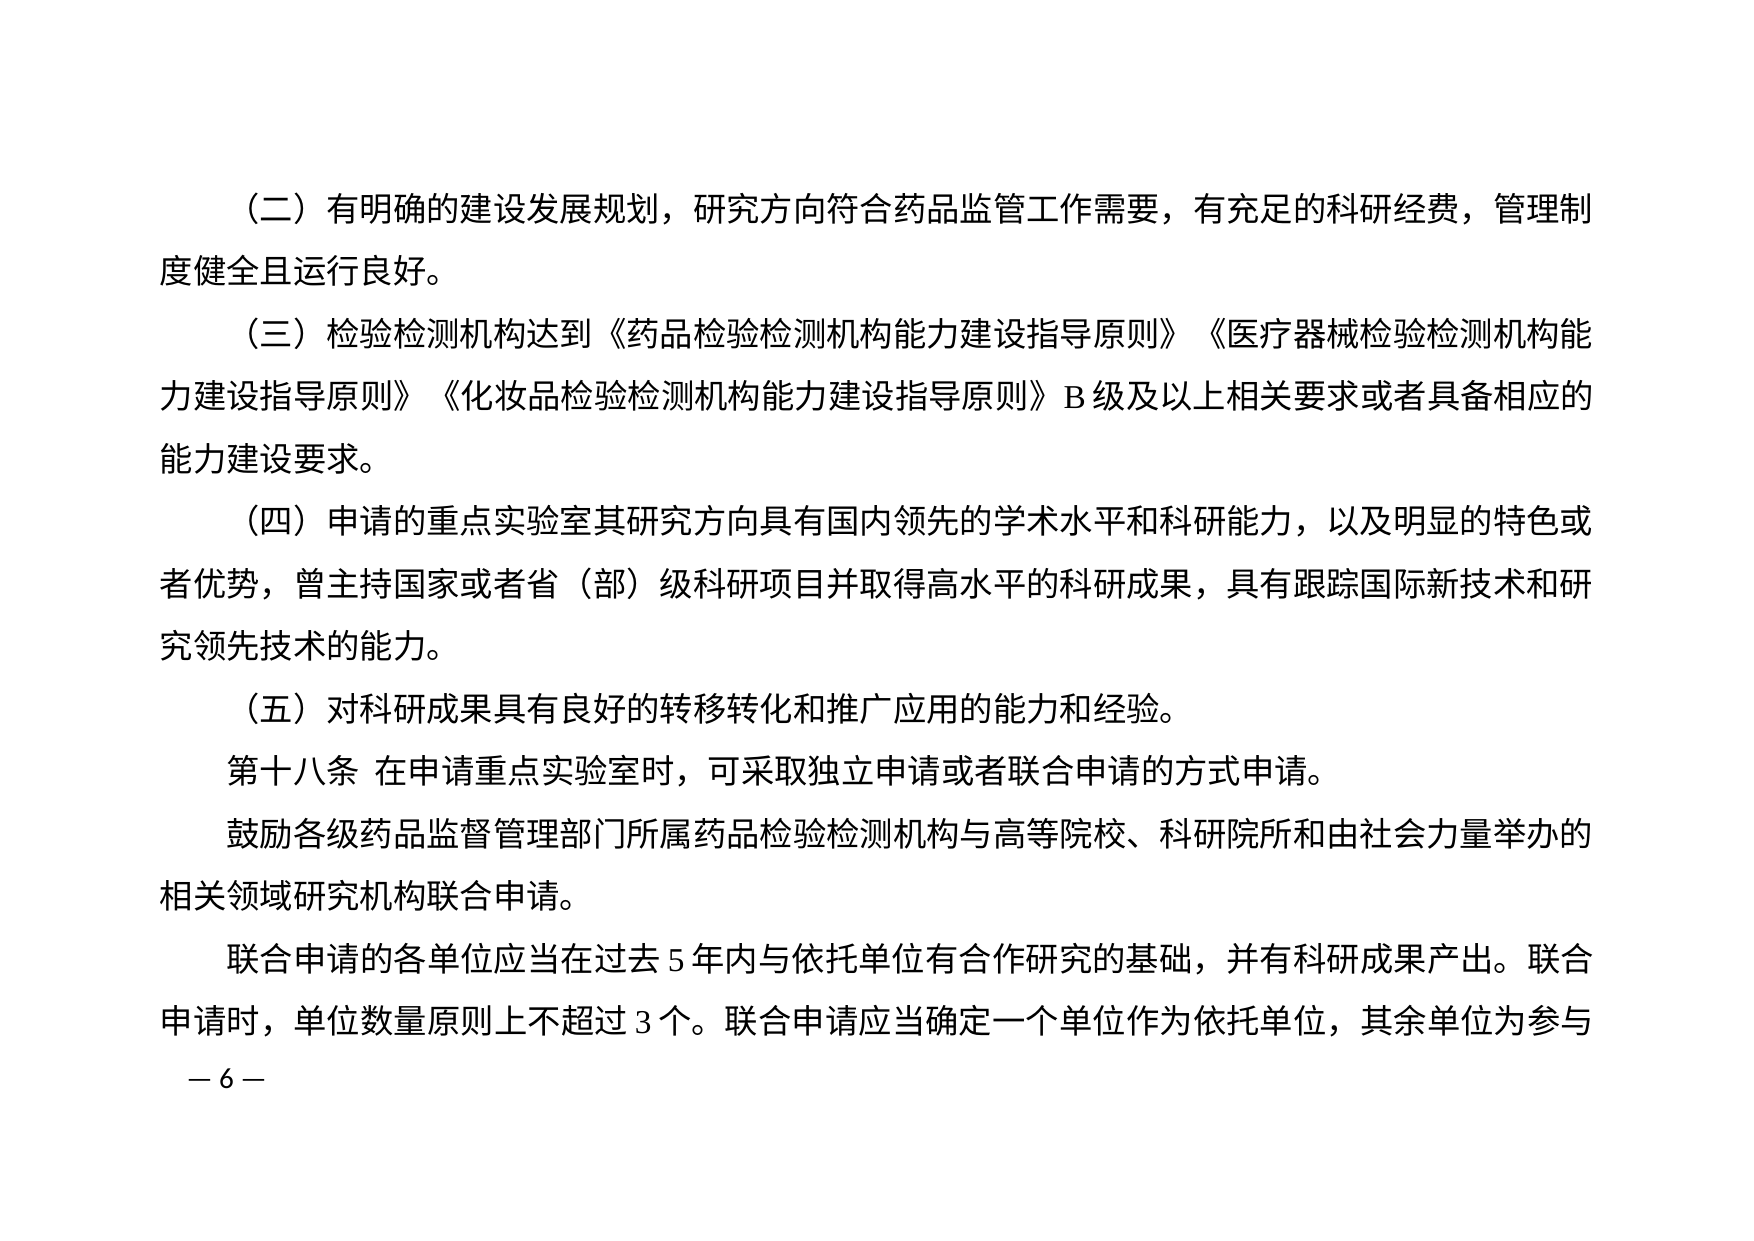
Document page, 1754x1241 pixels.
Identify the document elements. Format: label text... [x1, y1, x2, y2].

text （五）对科研成果具有良好的转移转化和推广应用的能力和经验。 [159, 671, 1594, 734]
text （二）有明确的建设发展规划，研究方向符合药品监管工作需要，有充足的科研经费，管理制度健全且运行良好。 [159, 171, 1594, 296]
text 第十八条 在申请重点实验室时，可采取独立申请或者联合申请的方式申请。 [159, 734, 1594, 796]
text （三）检验检测机构达到《药品检验检测机构能力建设指导原则》《医疗器械检验检测机构能力建设指导原则》《化妆品检验检测机构能力建设指导原则》B级及以上相关要求或者具备相应的能力建设要求。 [159, 296, 1594, 484]
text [159, 921, 1594, 1046]
text 鼓励各级药品监督管理部门所属药品检验检测机构与高等院校、科研院所和由社会力量举办的相关领域研究机构联合申请。 [159, 796, 1594, 921]
text （四）申请的重点实验室其研究方向具有国内领先的学术水平和科研能力，以及明显的特色或者优势，曾主持国家或者省（部）级科研项目并取得高水平的科研成果，具有跟踪国际新技术和研究领先技术的能力。 [159, 484, 1594, 671]
